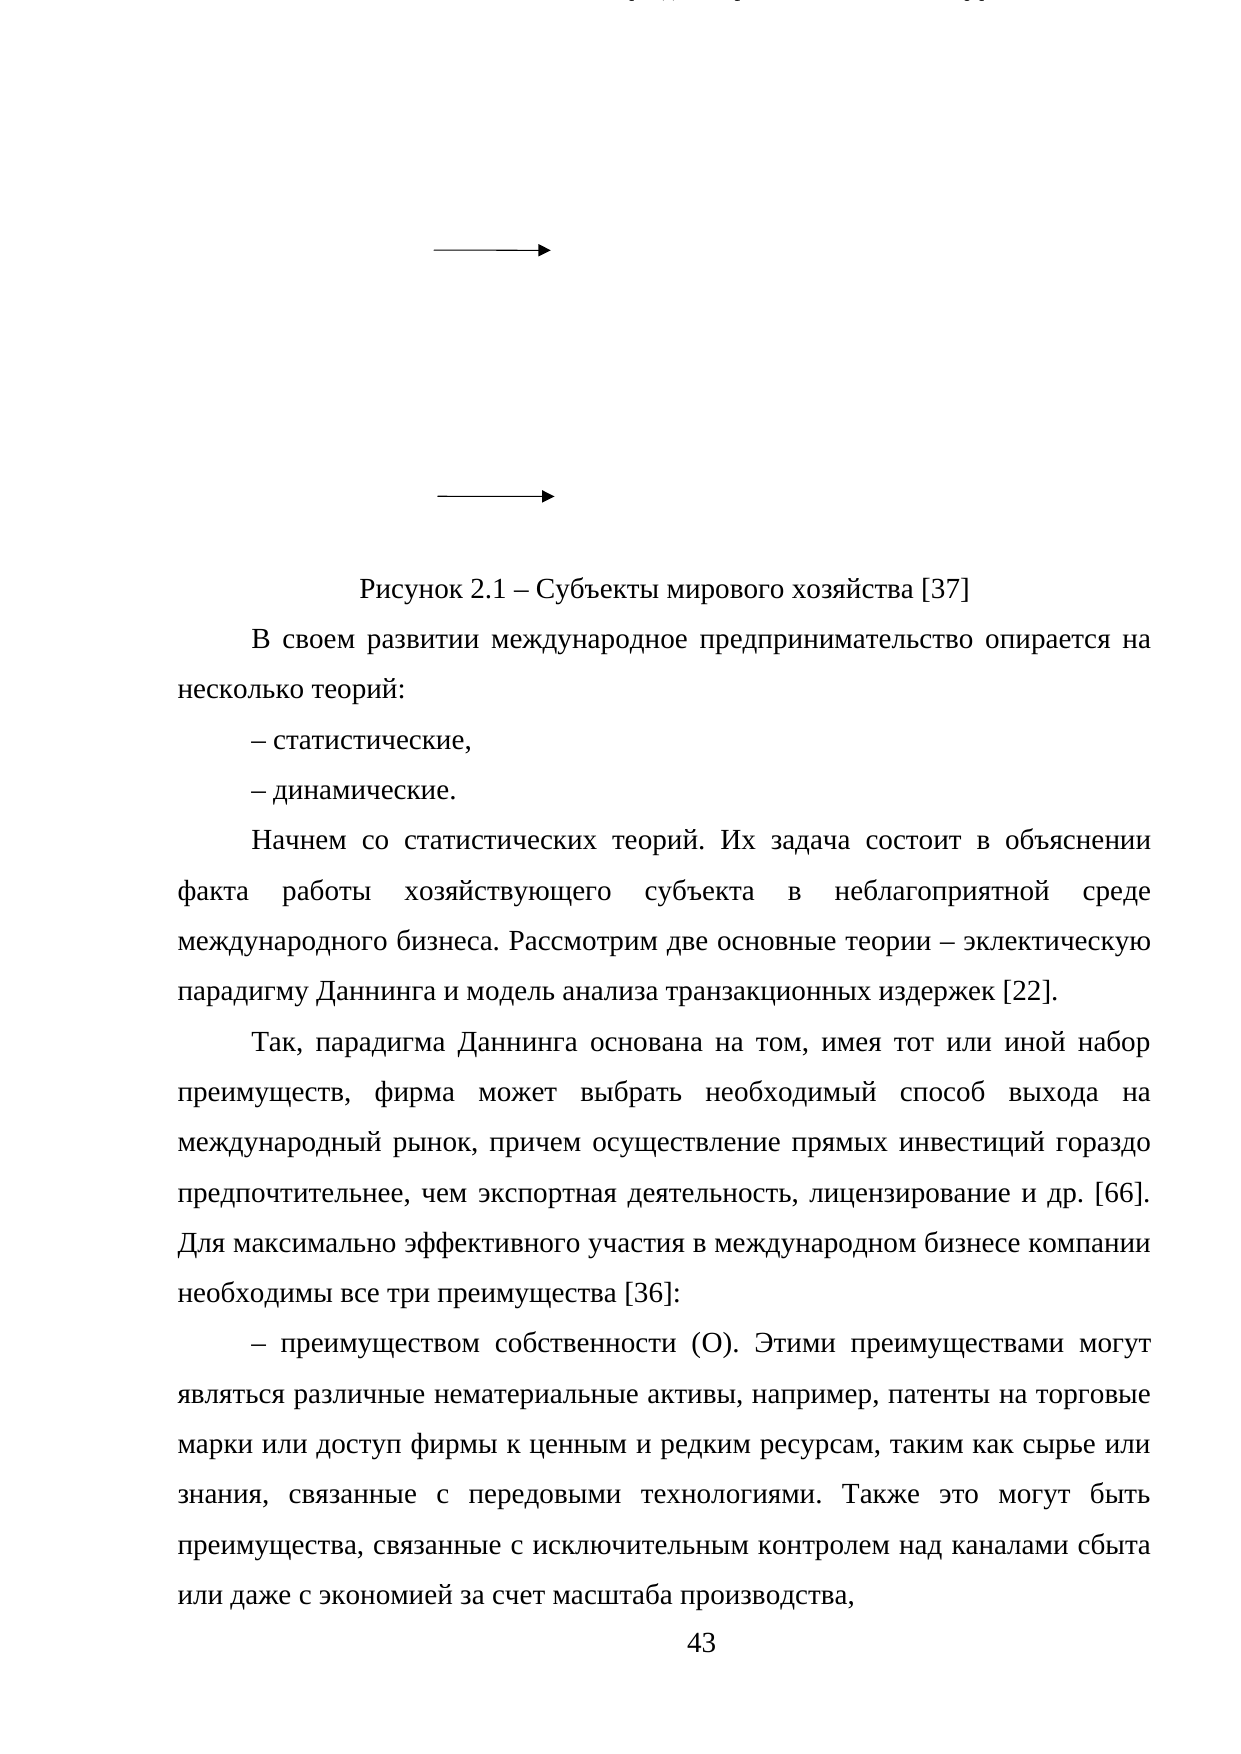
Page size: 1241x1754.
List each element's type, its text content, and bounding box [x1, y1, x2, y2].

text В своем развитии международное предпринимательство опирается на несколько теорий: [177, 621, 1152, 705]
text Так, парадигма Даннинга основана на том, имея тот или иной набор преимуществ, фирма может выбрать необходимый способ выхода на международный рынок, причем осуществление прямых инвестиций гораздо предпочтительнее, чем экспортная деятельность, лицензирование и др. [66]. Для максимально эффективного участия в международном бизнесе компании необходимы все три преимущества [36]: [177, 1024, 1152, 1309]
text – преимуществом собственности (O). Этими преимуществами могут являться различные нематериальные активы, например, патенты на торговые марки или доступ фирмы к ценным и редким ресурсам, таким как сырье или знания, связанные с передовыми технологиями. Также это могут быть преимущества, связанные с исключительным контролем над каналами сбыта или даже c экономией за счет масштаба производства, [177, 1326, 1152, 1611]
text Начнем со статистических теорий. Их задача состоит в объяснении факта работы хозяйствующего субъекта в неблагоприятной среде международного бизнеса. Рассмотрим две основные теории – эклектическую парадигму Даннинга и модель анализа транзакционных издержек [22]. [177, 822, 1152, 1007]
text Рисунок 2.1 – Субъекты мирового хозяйства [37] [177, 571, 1152, 604]
text – статистические, [177, 722, 1152, 755]
text – динамические. [177, 772, 1152, 806]
